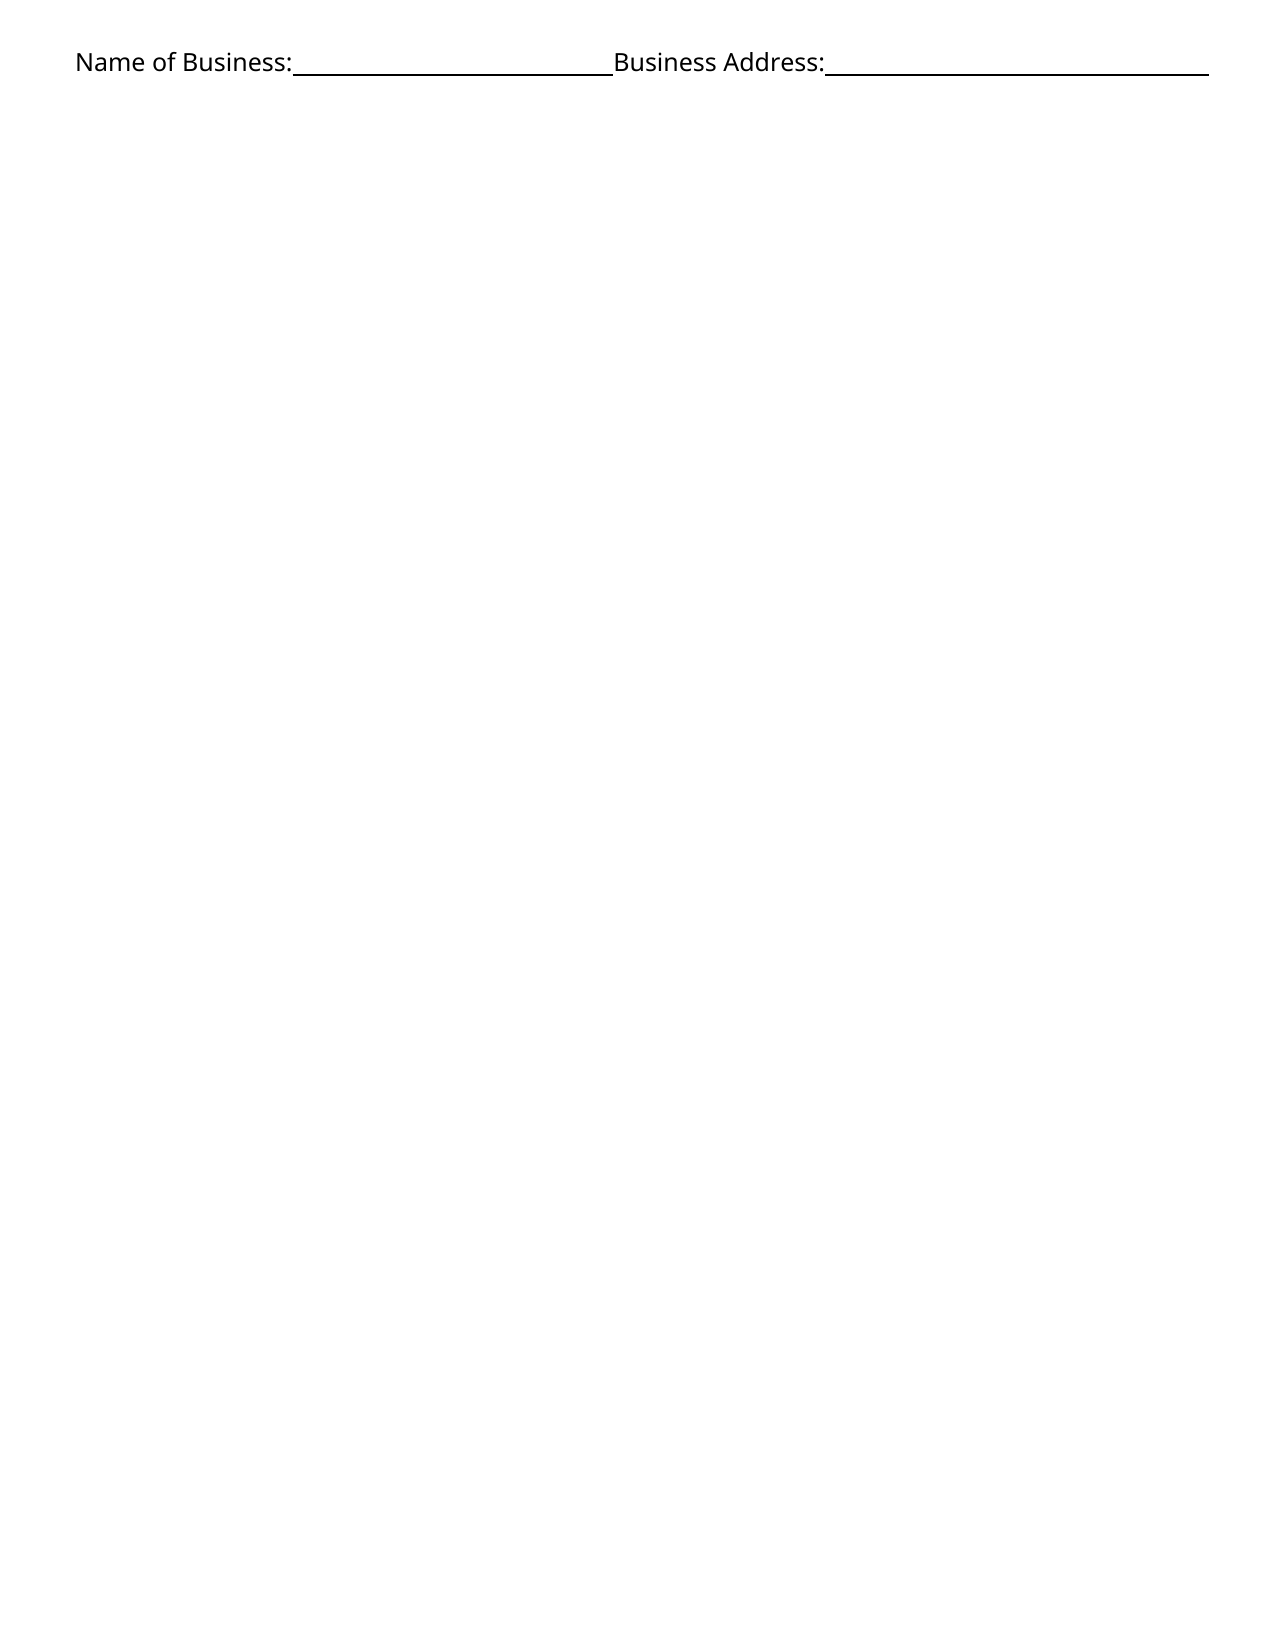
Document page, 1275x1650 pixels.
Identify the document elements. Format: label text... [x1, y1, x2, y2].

text Name of Business: Business Address: [75, 45, 1212, 79]
